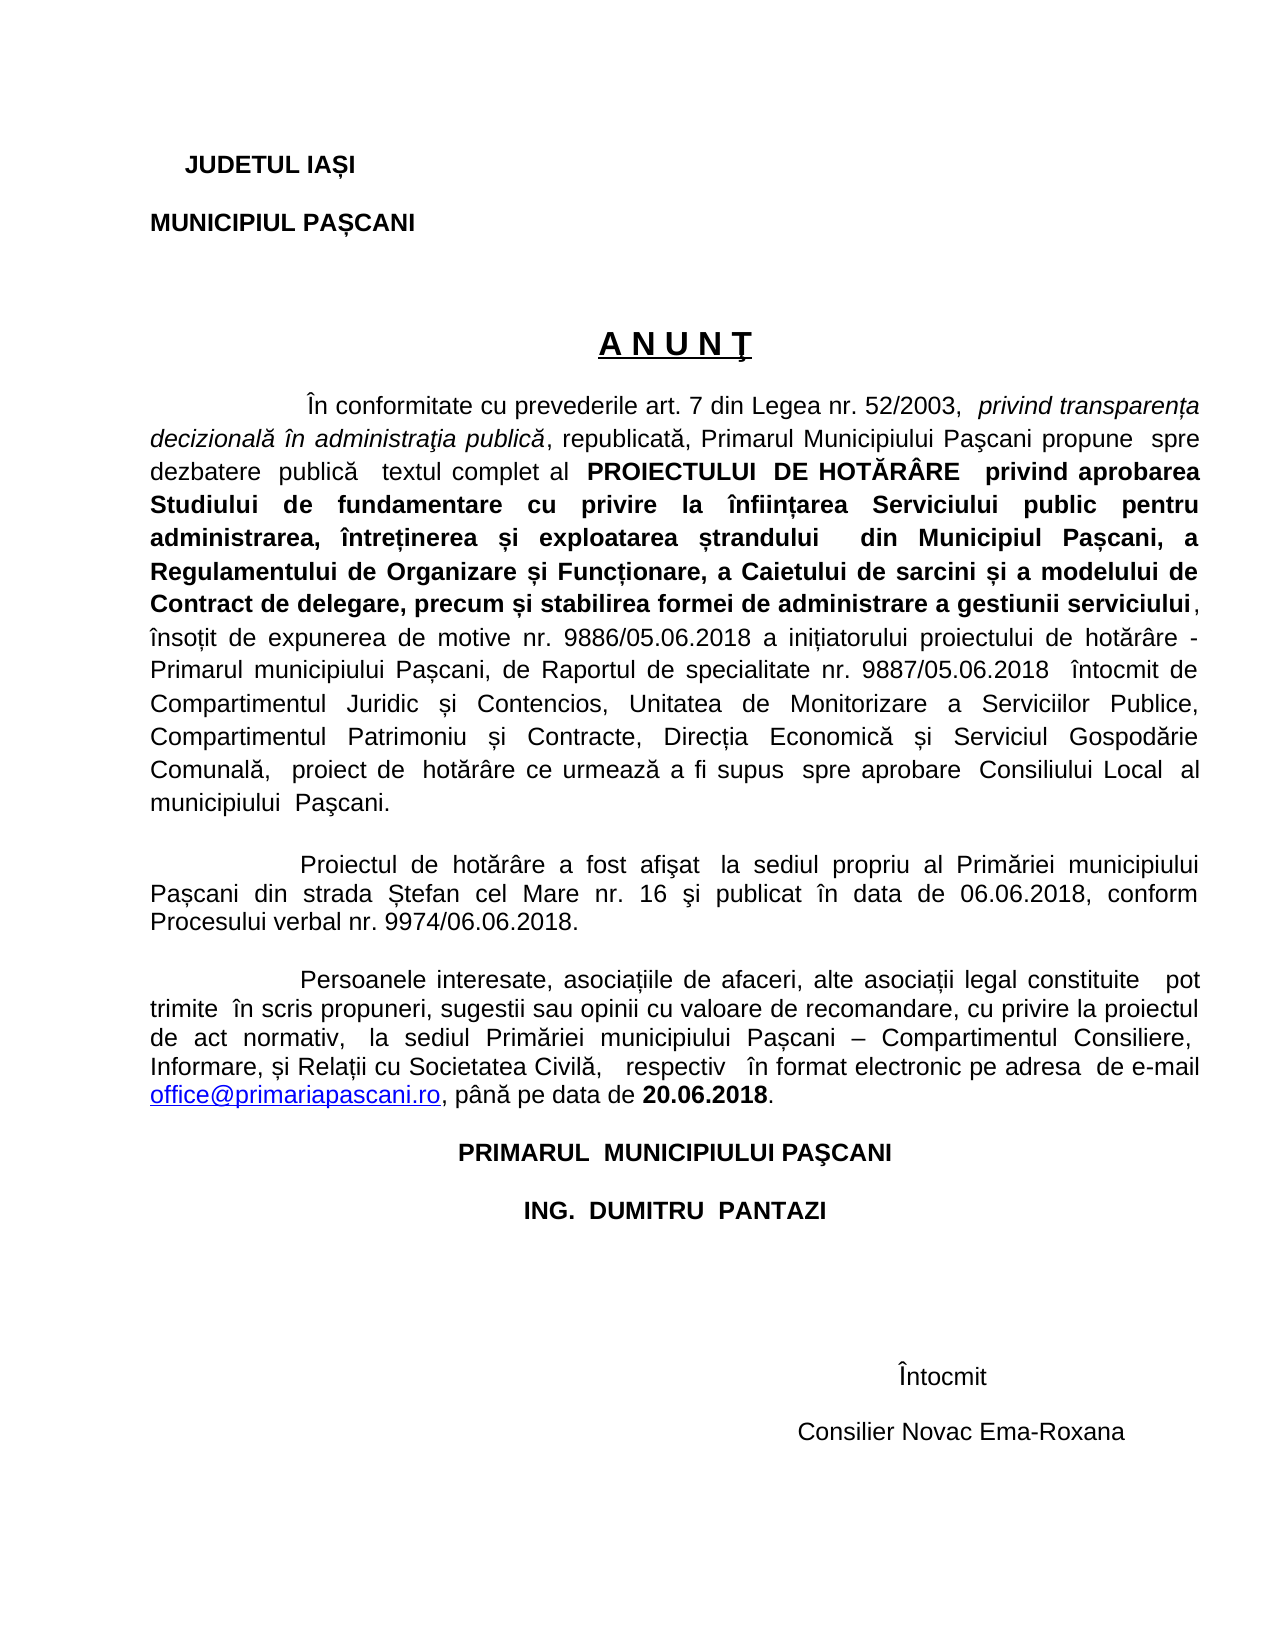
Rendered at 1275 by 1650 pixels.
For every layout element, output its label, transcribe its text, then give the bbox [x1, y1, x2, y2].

text În conformitate cu prevederile art. 7 din Legea nr. 52/2003, privind transparența decizională în administraţia publică, republicată, Primarul Municipiului Paşcani propune spre dezbatere publică textul complet al PROIECTULUI DE HOTĂRÂRE privind aprobarea Studiului de fundamentare cu privire la înființarea Serviciului public pentru administrarea, întreținerea și exploatarea ștrandului din Municipiul Pașcani, a Regulamentului de Organizare și Funcționare, a Caietului de sarcini și a modelului de Contract de delegare, precum și stabilirea formei de administrare a gestiunii serviciului, însoțit de expunerea de motive nr. 9886/05.06.2018 a inițiatorului proiectului de hotărâre - Primarul municipiului Pașcani, de Raportul de specialitate nr. 9887/05.06.2018 întocmit de Compartimentul Juridic și Contencios, Unitatea de Monitorizare a Serviciilor Publice, Compartimentul Patrimoniu și Contracte, Direcția Economică și Serviciul Gospodărie Comunală, proiect de hotărâre ce urmează a fi supus spre aprobare Consiliului Local al municipiului Paşcani. [150, 391, 1200, 816]
text A N U N Ţ [150, 324, 1200, 362]
text Proiectul de hotărâre a fost afişat la sediul propriu al Primăriei municipiului Pașcani din strada Ștefan cel Mare nr. 16 şi publicat în data de 06.06.2018, conform Procesului verbal nr. 9974/06.06.2018. [150, 850, 1200, 936]
text Consilier Novac Ema-Roxana [150, 1417, 1125, 1446]
text JUDETUL IAȘI [150, 150, 1200, 179]
text PRIMARUL MUNICIPIULUI PAŞCANI [150, 1138, 1200, 1167]
text Întocmit [150, 1360, 1125, 1391]
text Persoanele interesate, asociațiile de afaceri, alte asociații legal constituite pot trimite în scris propuneri, sugestii sau opinii cu valoare de recomandare, cu privire la proiectul de act normativ, la sediul Primăriei municipiului Pașcani – Compartimentul Consiliere, Informare, și Relații cu Societatea Civilă, respectiv în format electronic pe adresa de e-mail office@primariapascani.ro, până pe data de 20.06.2018. [150, 965, 1200, 1109]
text ING. DUMITRU PANTAZI [150, 1196, 1200, 1225]
text MUNICIPIUL PAȘCANI [150, 208, 1200, 237]
